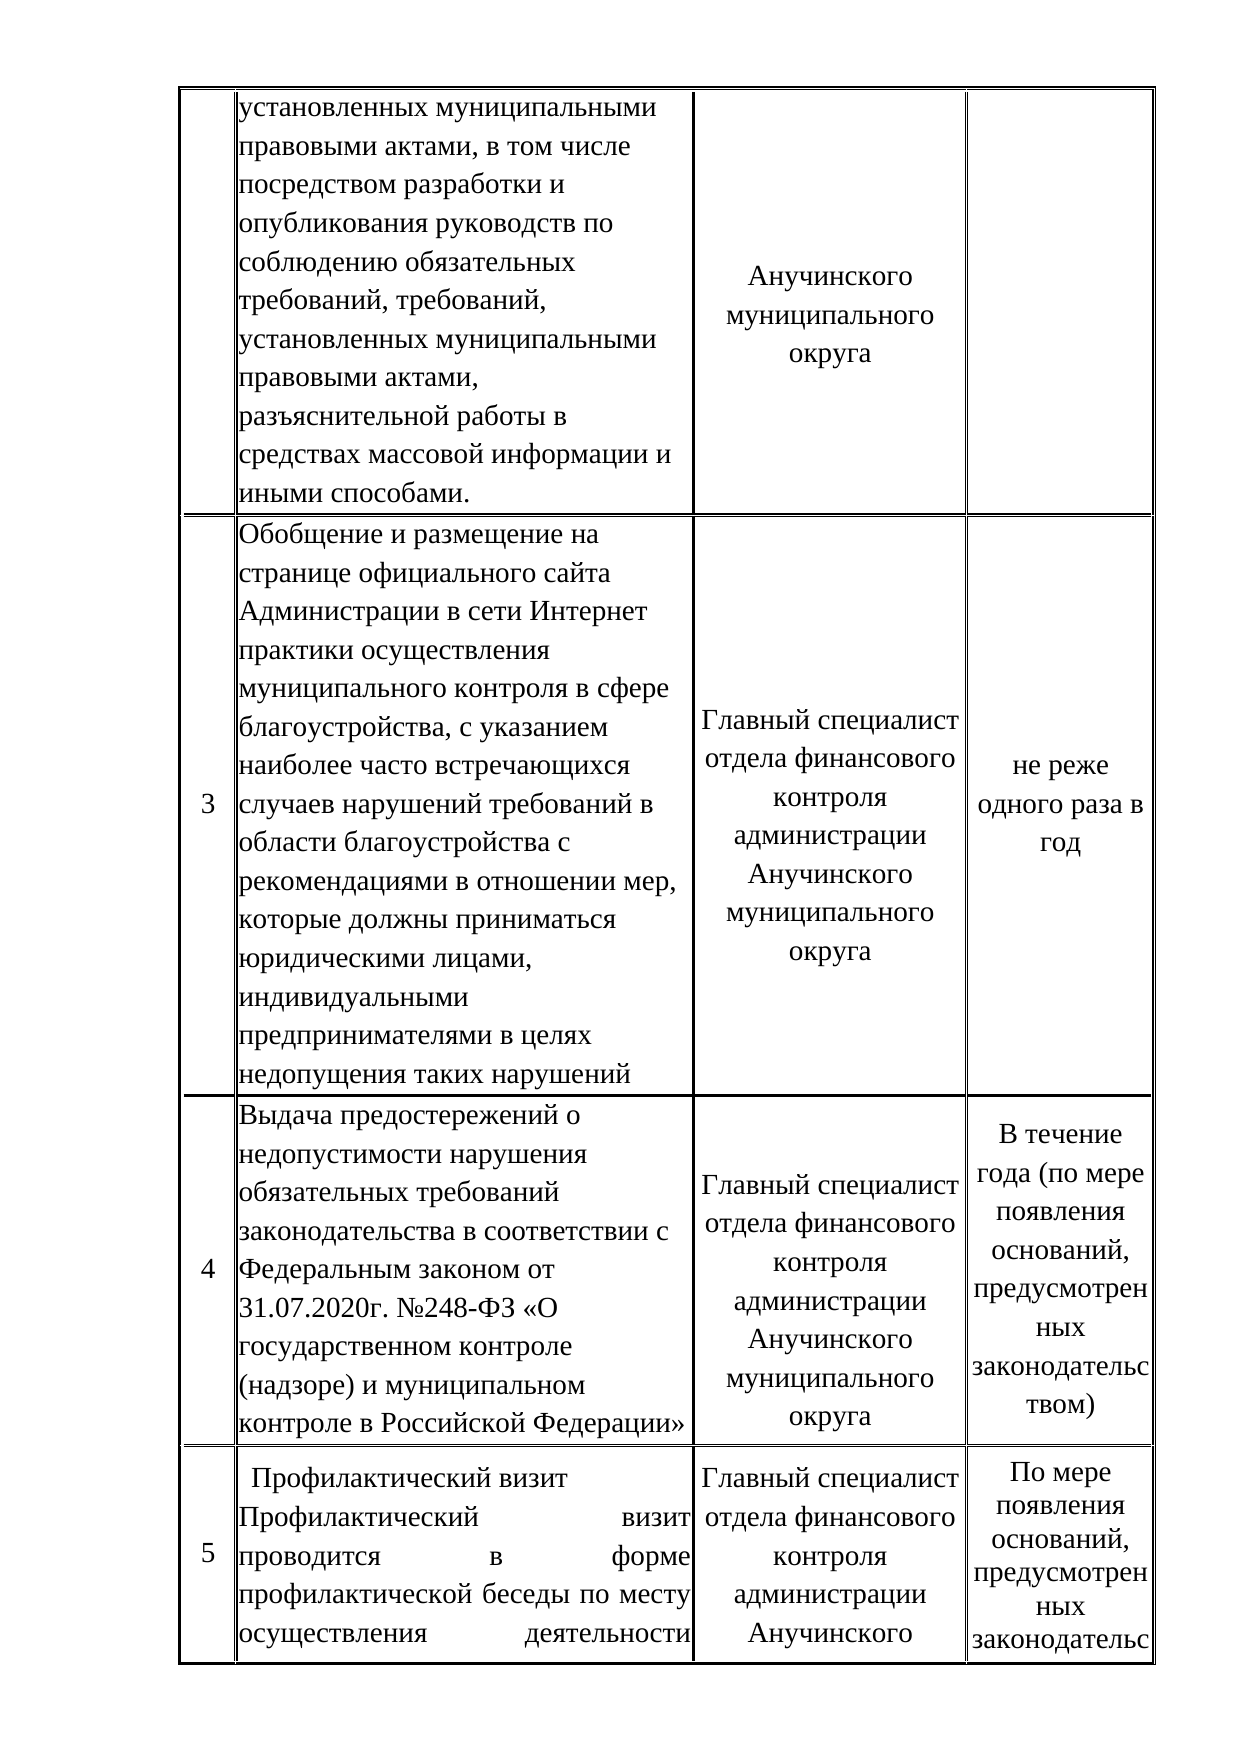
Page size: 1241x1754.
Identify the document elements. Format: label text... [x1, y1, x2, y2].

table_cell Главный специалист отдела финансового контроля администрации Анучинского муниципального округа [695, 1097, 965, 1444]
table_cell Главный специалист отдела финансового контроля администрации Анучинского муниципального округа [695, 517, 965, 1094]
table_cell Обобщение и размещение на странице официального сайта Администрации в сети Интернет практики осуществления муниципального контроля в сфере благоустройства, с указанием наиболее часто встречающихся случаев нарушений требований в области благоустройства с рекомендациями в отношении мер, которые должны приниматься юридическими лицами, индивидуальными предпринимателями в целях недопущения таких нарушений [238, 517, 692, 1094]
table_cell Выдача предостережений о недопустимости нарушения обязательных требований законодательства в соответствии с Федеральным законом от 31.07.2020г. №248-ФЗ «О государственном контроле (надзоре) и муниципальном контроле в Российской Федерации» [238, 1097, 692, 1444]
table_cell 3 [181, 513, 234, 1094]
table_cell 4 [181, 1094, 234, 1444]
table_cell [967, 1444, 1154, 1662]
table_cell не реже одного раза в год [968, 513, 1153, 1094]
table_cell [693, 1447, 967, 1662]
table_cell 2 [181, 88, 236, 513]
table_cell В течение года (по мере появления оснований, предусмотренных законодательством) [968, 1094, 1152, 1444]
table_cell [693, 90, 967, 513]
table_cell 5 [180, 1444, 236, 1662]
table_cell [236, 90, 693, 513]
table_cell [967, 90, 1152, 513]
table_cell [236, 1447, 693, 1662]
